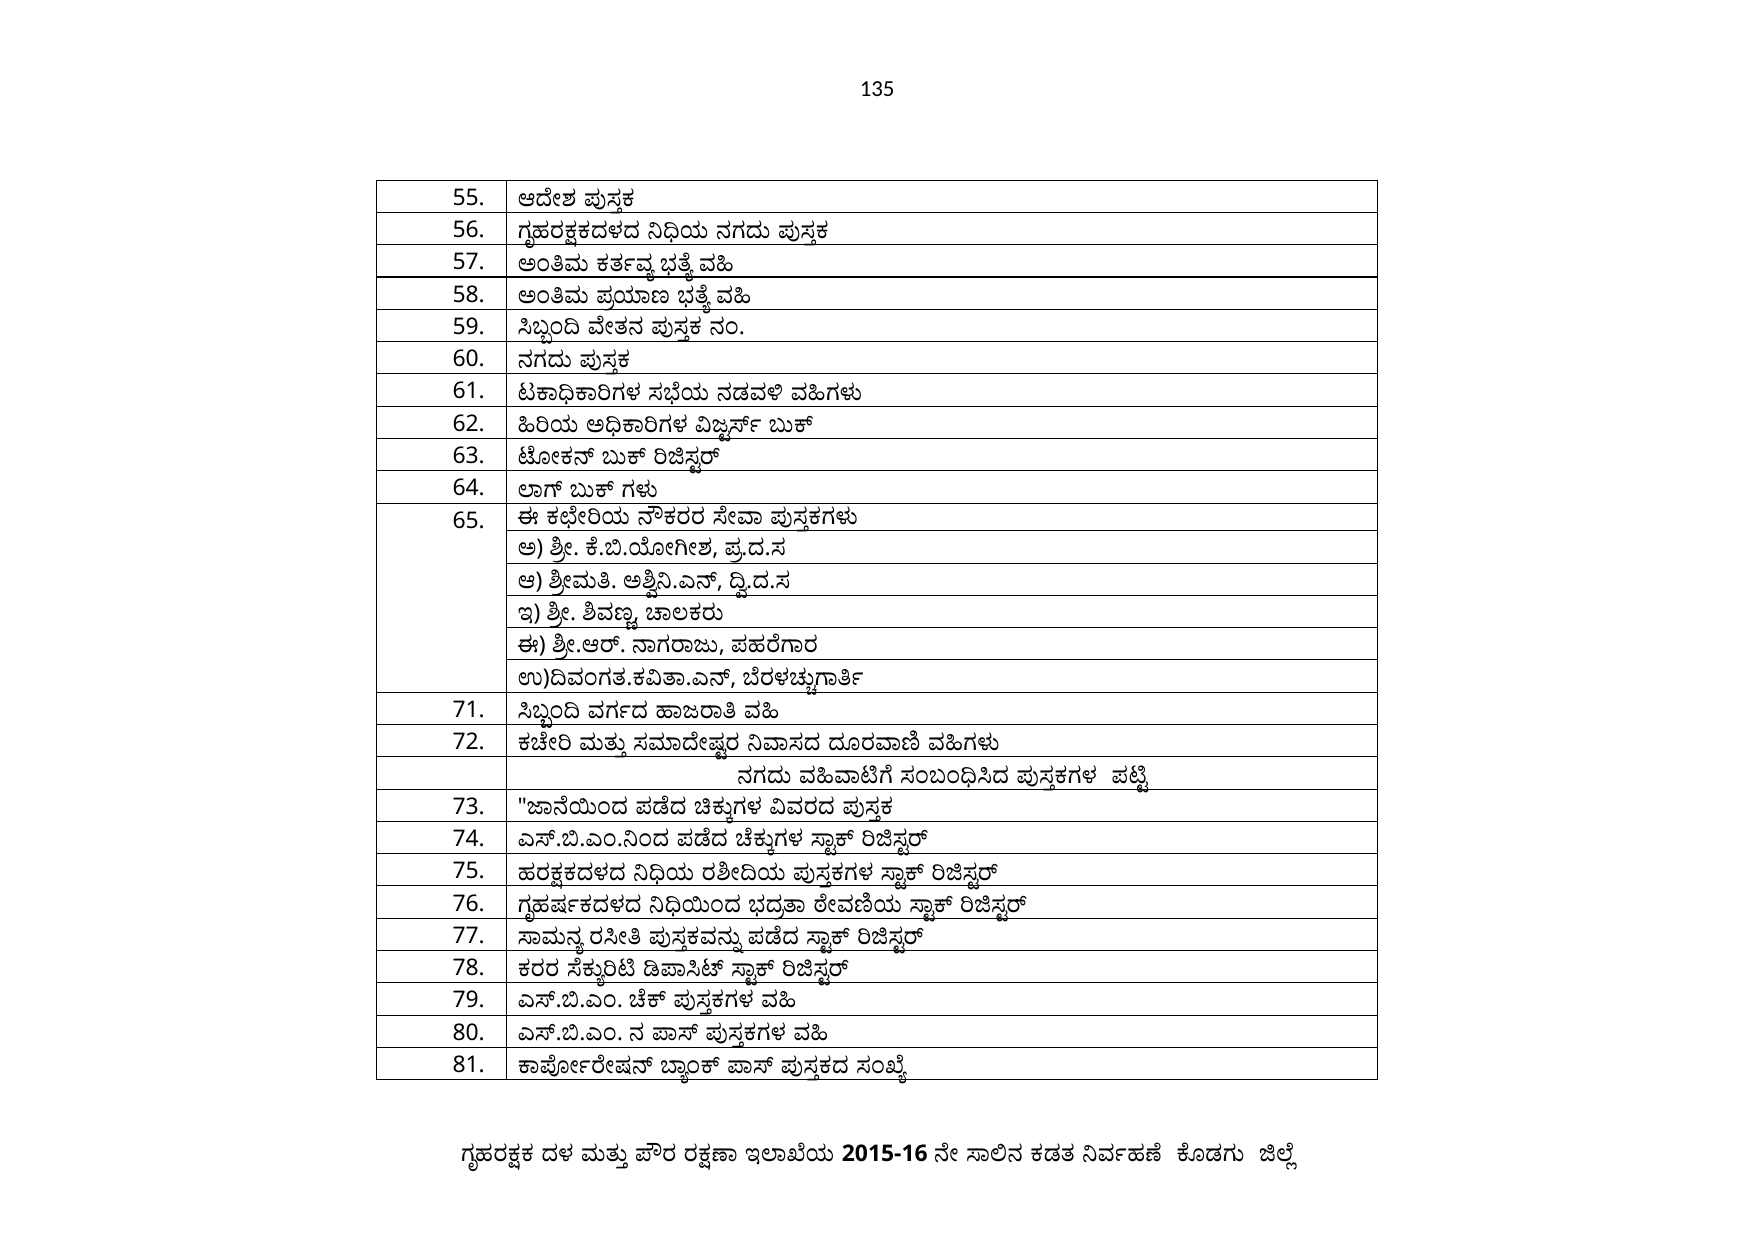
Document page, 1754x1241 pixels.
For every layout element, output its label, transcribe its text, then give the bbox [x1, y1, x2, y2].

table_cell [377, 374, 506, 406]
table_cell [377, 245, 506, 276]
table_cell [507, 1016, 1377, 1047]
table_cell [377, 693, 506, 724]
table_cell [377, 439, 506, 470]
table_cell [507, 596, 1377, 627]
text ಗೃಹರಕ್ಷಕ ದಳ ಮತ್ತು ಪೌರ ರಕ್ಷಣಾ ಇಲಾಖೆಯ 2015-16 ನೇ ಸಾಲಿನ ಕಡತ ನಿರ್ವಹಣೆ ಕೊಡಗು ಜಿಲ್ಲೆ [150, 1137, 1604, 1168]
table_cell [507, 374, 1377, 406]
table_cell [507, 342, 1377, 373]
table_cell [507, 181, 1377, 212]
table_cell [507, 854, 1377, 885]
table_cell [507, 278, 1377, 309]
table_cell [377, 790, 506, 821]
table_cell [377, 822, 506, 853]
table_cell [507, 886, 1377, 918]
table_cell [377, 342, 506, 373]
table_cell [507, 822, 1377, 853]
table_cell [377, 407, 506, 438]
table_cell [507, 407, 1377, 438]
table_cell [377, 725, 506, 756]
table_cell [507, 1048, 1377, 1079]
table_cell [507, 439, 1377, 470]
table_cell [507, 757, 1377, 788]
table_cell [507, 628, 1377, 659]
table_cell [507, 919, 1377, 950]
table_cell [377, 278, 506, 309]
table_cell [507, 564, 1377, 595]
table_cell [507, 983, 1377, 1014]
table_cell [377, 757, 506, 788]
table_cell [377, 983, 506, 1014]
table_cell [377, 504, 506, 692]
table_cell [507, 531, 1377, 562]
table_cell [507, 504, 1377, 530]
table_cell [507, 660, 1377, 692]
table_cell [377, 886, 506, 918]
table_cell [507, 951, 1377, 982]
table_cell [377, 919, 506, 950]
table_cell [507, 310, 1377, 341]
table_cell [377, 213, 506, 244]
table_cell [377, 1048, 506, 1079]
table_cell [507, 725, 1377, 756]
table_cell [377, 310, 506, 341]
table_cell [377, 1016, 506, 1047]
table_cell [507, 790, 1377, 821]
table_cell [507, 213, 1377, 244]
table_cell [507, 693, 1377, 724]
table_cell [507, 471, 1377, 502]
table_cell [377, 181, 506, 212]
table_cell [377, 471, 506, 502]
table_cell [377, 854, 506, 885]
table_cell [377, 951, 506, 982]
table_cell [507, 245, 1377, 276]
